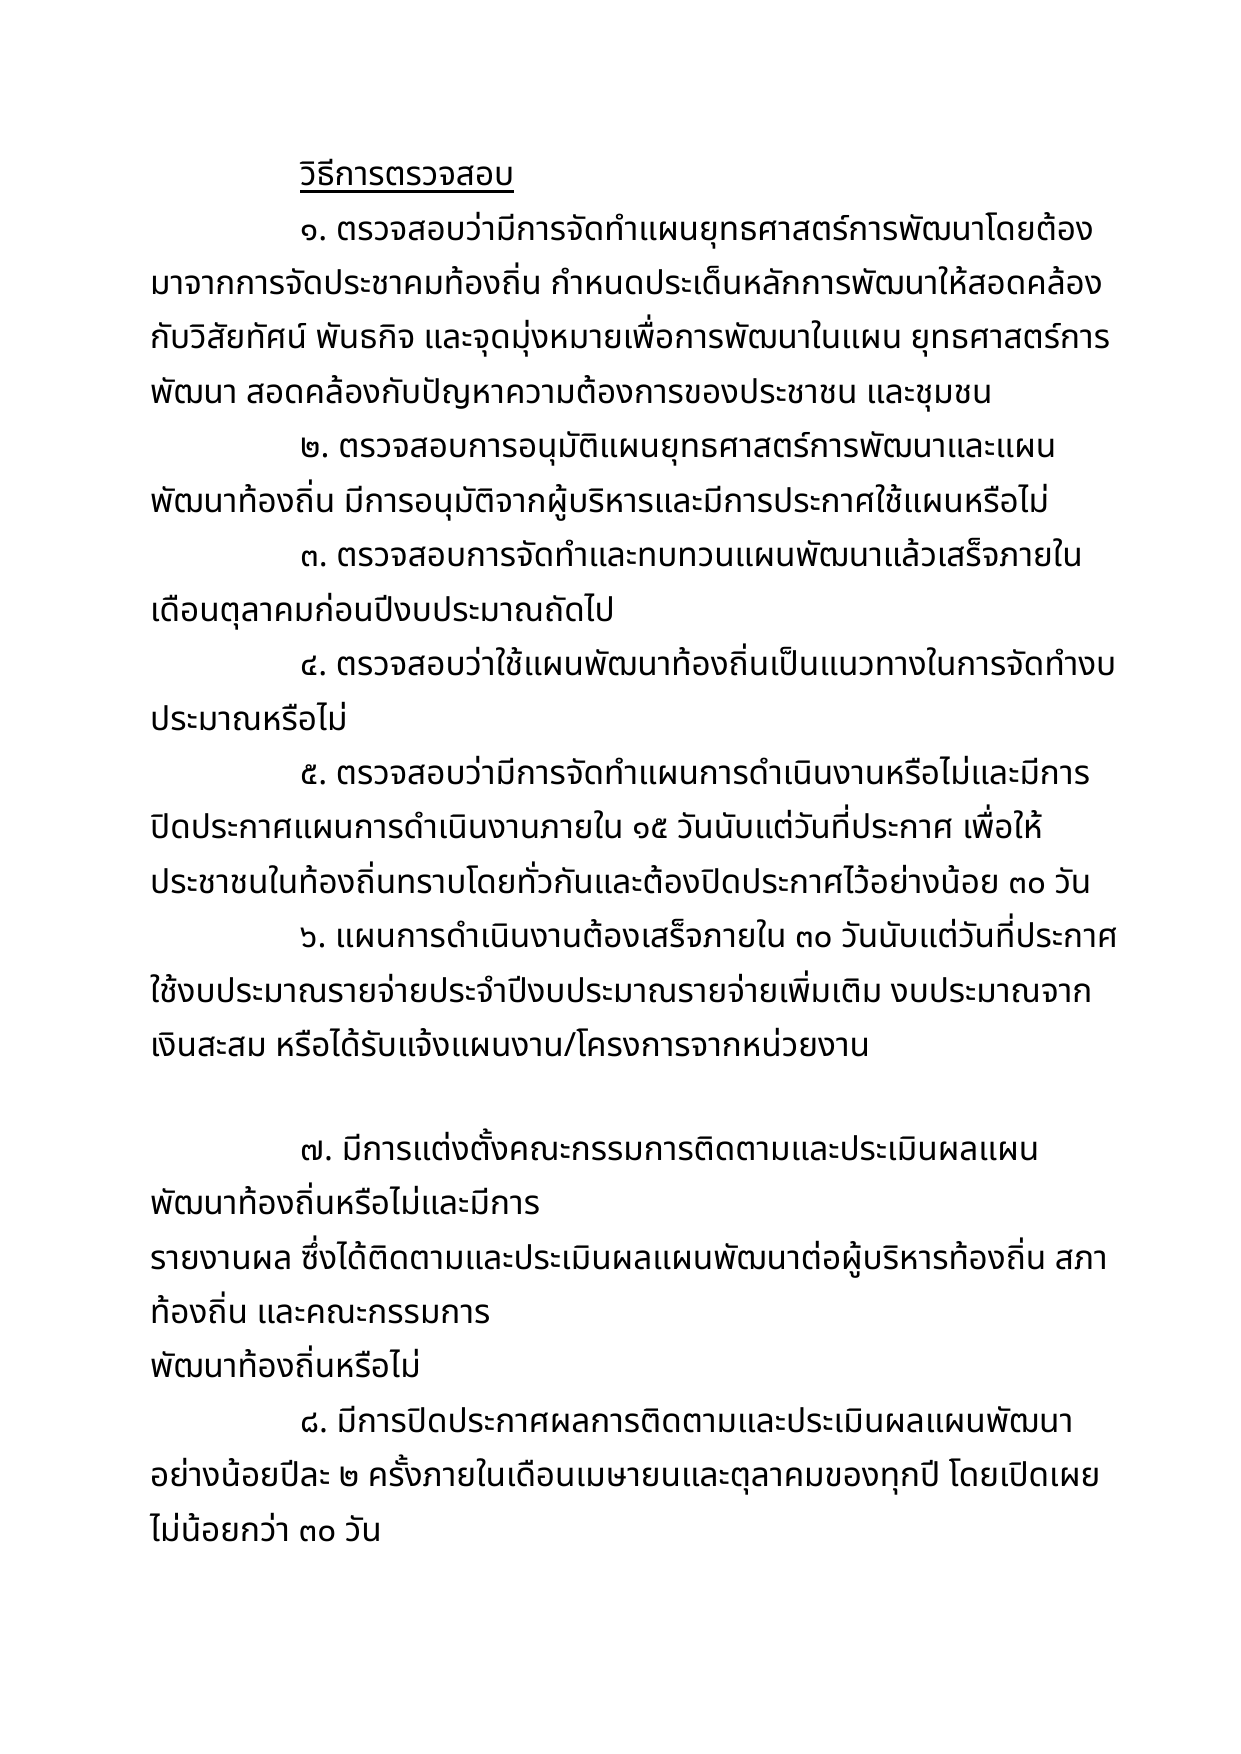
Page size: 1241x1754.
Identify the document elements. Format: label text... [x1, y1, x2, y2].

text ๕. ตรวจสอบว่ามีการจัดทำแผนการดำเนินงานหรือไม่และมีการปิดประกาศแผนการดำเนินงานภายใน ๑๕ วันนับแต่วันที่ประกาศ เพื่อให้ประชาชนในท้องถิ่นทราบโดยทั่วกันและต้องปิดประกาศไว้อย่างน้อย ๓๐ วัน [150, 749, 1122, 908]
text ๑. ตรวจสอบว่ามีการจัดทำแผนยุทธศาสตร์การพัฒนาโดยต้องมาจากการจัดประชาคมท้องถิ่น กำหนดประเด็นหลักการพัฒนาให้สอดคล้องกับวิสัยทัศน์ พันธกิจ และจุดมุ่งหมายเพื่อการพัฒนาในแผน ยุทธศาสตร์การพัฒนา สอดคล้องกับปัญหาความต้องการของประชาชน และชุมชน [150, 204, 1122, 418]
text ๗. มีการแต่งตั้งคณะกรรมการติดตามและประเมินผลแผนพัฒนาท้องถิ่นหรือไม่และมีการ [150, 1125, 1122, 1230]
text ๖. แผนการดำเนินงานต้องเสร็จภายใน ๓๐ วันนับแต่วันที่ประกาศใช้งบประมาณรายจ่ายประจำปีงบประมาณรายจ่ายเพิ่มเติม งบประมาณจากเงินสะสม หรือได้รับแจ้งแผนงาน/โครงการจากหน่วยงาน [150, 912, 1122, 1072]
text รายงานผล ซึ่งได้ติดตามและประเมินผลแผนพัฒนาต่อผู้บริหารท้องถิ่น สภาท้องถิ่น และคณะกรรมการ [150, 1234, 1122, 1338]
text ๓. ตรวจสอบการจัดทำและทบทวนแผนพัฒนาแล้วเสร็จภายในเดือนตุลาคมก่อนปีงบประมาณถัดไป [150, 531, 1122, 636]
text พัฒนาท้องถิ่นหรือไม่ [150, 1342, 1122, 1393]
text ๘. มีการปิดประกาศผลการติดตามและประเมินผลแผนพัฒนา อย่างน้อยปีละ ๒ ครั้งภายในเดือนเมษายนและตุลาคมของทุกปี โดยเปิดเผยไม่น้อยกว่า ๓๐ วัน [150, 1397, 1122, 1556]
text ๔. ตรวจสอบว่าใช้แผนพัฒนาท้องถิ่นเป็นแนวทางในการจัดทำงบประมาณหรือไม่ [150, 640, 1122, 745]
text วิธีการตรวจสอบ [150, 150, 1122, 200]
text ๒. ตรวจสอบการอนุมัติแผนยุทธศาสตร์การพัฒนาและแผนพัฒนาท้องถิ่น มีการอนุมัติจากผู้บริหารและมีการประกาศใช้แผนหรือไม่ [150, 422, 1122, 527]
